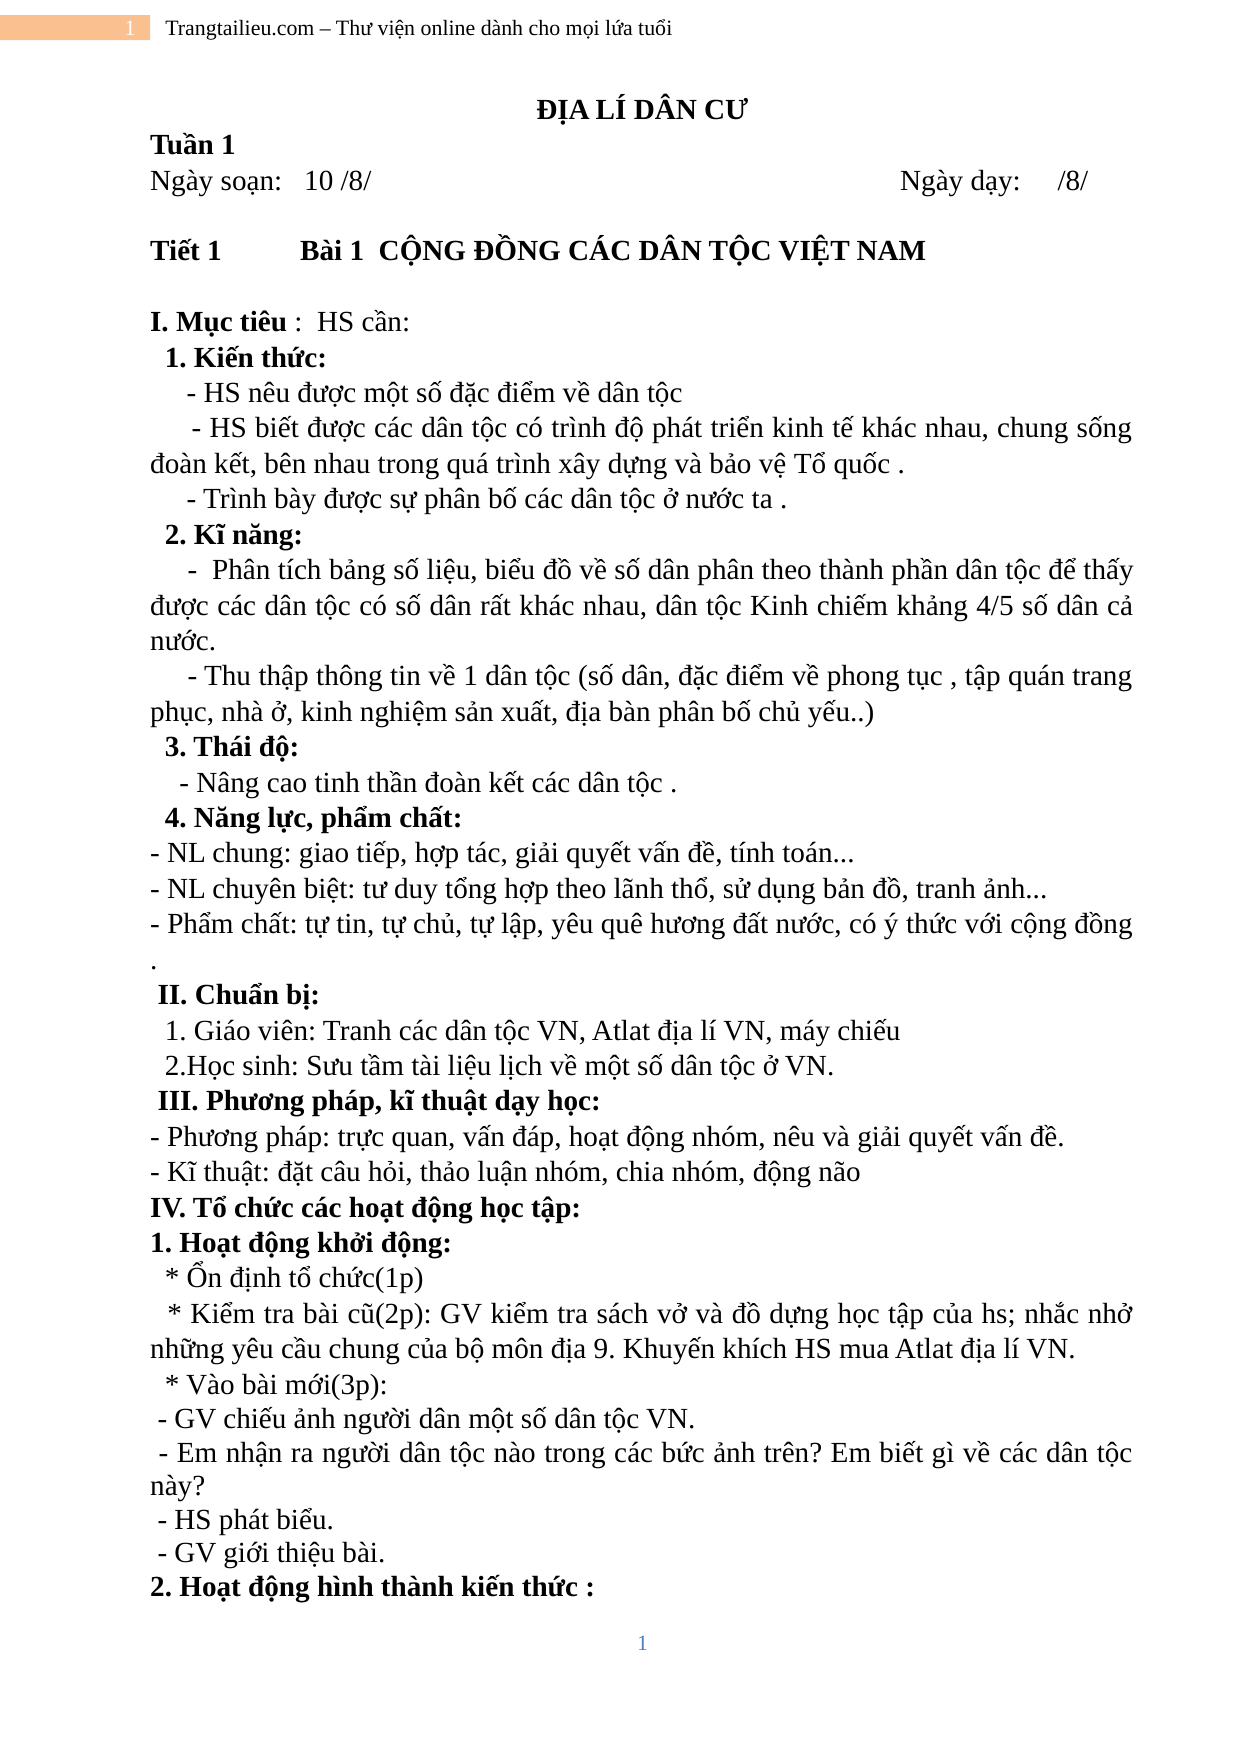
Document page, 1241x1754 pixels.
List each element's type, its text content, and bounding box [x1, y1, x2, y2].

text * Kiểm tra bài cũ(2p): GV kiểm tra sách vở và đồ dựng học tập của hs; nhắc nhở những yêu cầu chung của bộ môn địa 9. Khuyến khích HS mua Atlat địa lí VN. [150, 1295, 1134, 1366]
text - Nâng cao tinh thần đoàn kết các dân tộc . [150, 764, 1134, 799]
text - GV giới thiệu bài. [150, 1535, 1134, 1569]
text 2. Hoạt động hình thành kiến thức : [150, 1569, 1134, 1602]
text - NL chung: giao tiếp, hợp tác, giải quyết vấn đề, tính toán... [150, 834, 1134, 870]
text ĐỊA LÍ DÂN CƯ [150, 91, 1134, 126]
text II. Chuẩn bị: [150, 976, 1134, 1012]
text 1. Giáo viên: Tranh các dân tộc VN, Atlat địa lí VN, máy chiếu [150, 1012, 1134, 1047]
text - GV chiếu ảnh người dân một số dân tộc VN. [150, 1401, 1134, 1435]
text - Phân tích bảng số liệu, biểu đồ về số dân phân theo thành phần dân tộc để thấy được các dân tộc có số dân rất khác nhau, dân tộc Kinh chiếm khảng 4/5 số dân cả nước. [150, 551, 1134, 657]
text * Ổn định tổ chức(1p) [150, 1259, 1134, 1295]
text Ngày soạn: 10 /8/ Ngày dạy: /8/ [150, 162, 1134, 197]
text 3. Thái độ: [150, 728, 1134, 764]
text Tiết 1 Bài 1 CỘNG ĐỒNG CÁC DÂN TỘC VIỆT NAM [150, 232, 1134, 268]
text Tuần 1 [150, 126, 1134, 162]
text I. Mục tiêu : HS cần: [150, 303, 1134, 339]
text - HS phát biểu. [150, 1502, 1134, 1535]
text 2. Kĩ năng: [150, 516, 1134, 551]
text - Phương pháp: trực quan, vấn đáp, hoạt động nhóm, nêu và giải quyết vấn đề. [150, 1118, 1134, 1153]
text III. Phương pháp, kĩ thuật dạy học: [150, 1082, 1134, 1118]
text 4. Năng lực, phẩm chất: [150, 799, 1134, 834]
text 1. Kiến thức: [150, 339, 1134, 374]
text - Em nhận ra người dân tộc nào trong các bức ảnh trên? Em biết gì về các dân tộc này? [150, 1435, 1134, 1502]
text - Kĩ thuật: đặt câu hỏi, thảo luận nhóm, chia nhóm, động não [150, 1153, 1134, 1189]
text IV. Tổ chức các hoạt động học tập: [150, 1189, 1134, 1224]
text - Phẩm chất: tự tin, tự chủ, tự lập, yêu quê hương đất nước, có ý thức với cộng đồng . [150, 905, 1134, 976]
text 2.Học sinh: Sưu tầm tài liệu lịch về một số dân tộc ở VN. [150, 1047, 1134, 1082]
text - Trình bày được sự phân bố các dân tộc ở nước ta . [150, 480, 1134, 516]
text - HS biết được các dân tộc có trình độ phát triển kinh tế khác nhau, chung sống đoàn kết, bên nhau trong quá trình xây dựng và bảo vệ Tổ quốc . [150, 409, 1134, 480]
text - Thu thập thông tin về 1 dân tộc (số dân, đặc điểm về phong tục , tập quán trang phục, nhà ở, kinh nghiệm sản xuất, địa bàn phân bố chủ yếu..) [150, 657, 1134, 728]
text * Vào bài mới(3p): [150, 1366, 1134, 1401]
text - HS nêu được một số đặc điểm về dân tộc [150, 374, 1134, 409]
text 1. Hoạt động khởi động: [150, 1224, 1134, 1259]
text - NL chuyên biệt: tư duy tổng hợp theo lãnh thổ, sử dụng bản đồ, tranh ảnh... [150, 870, 1134, 905]
